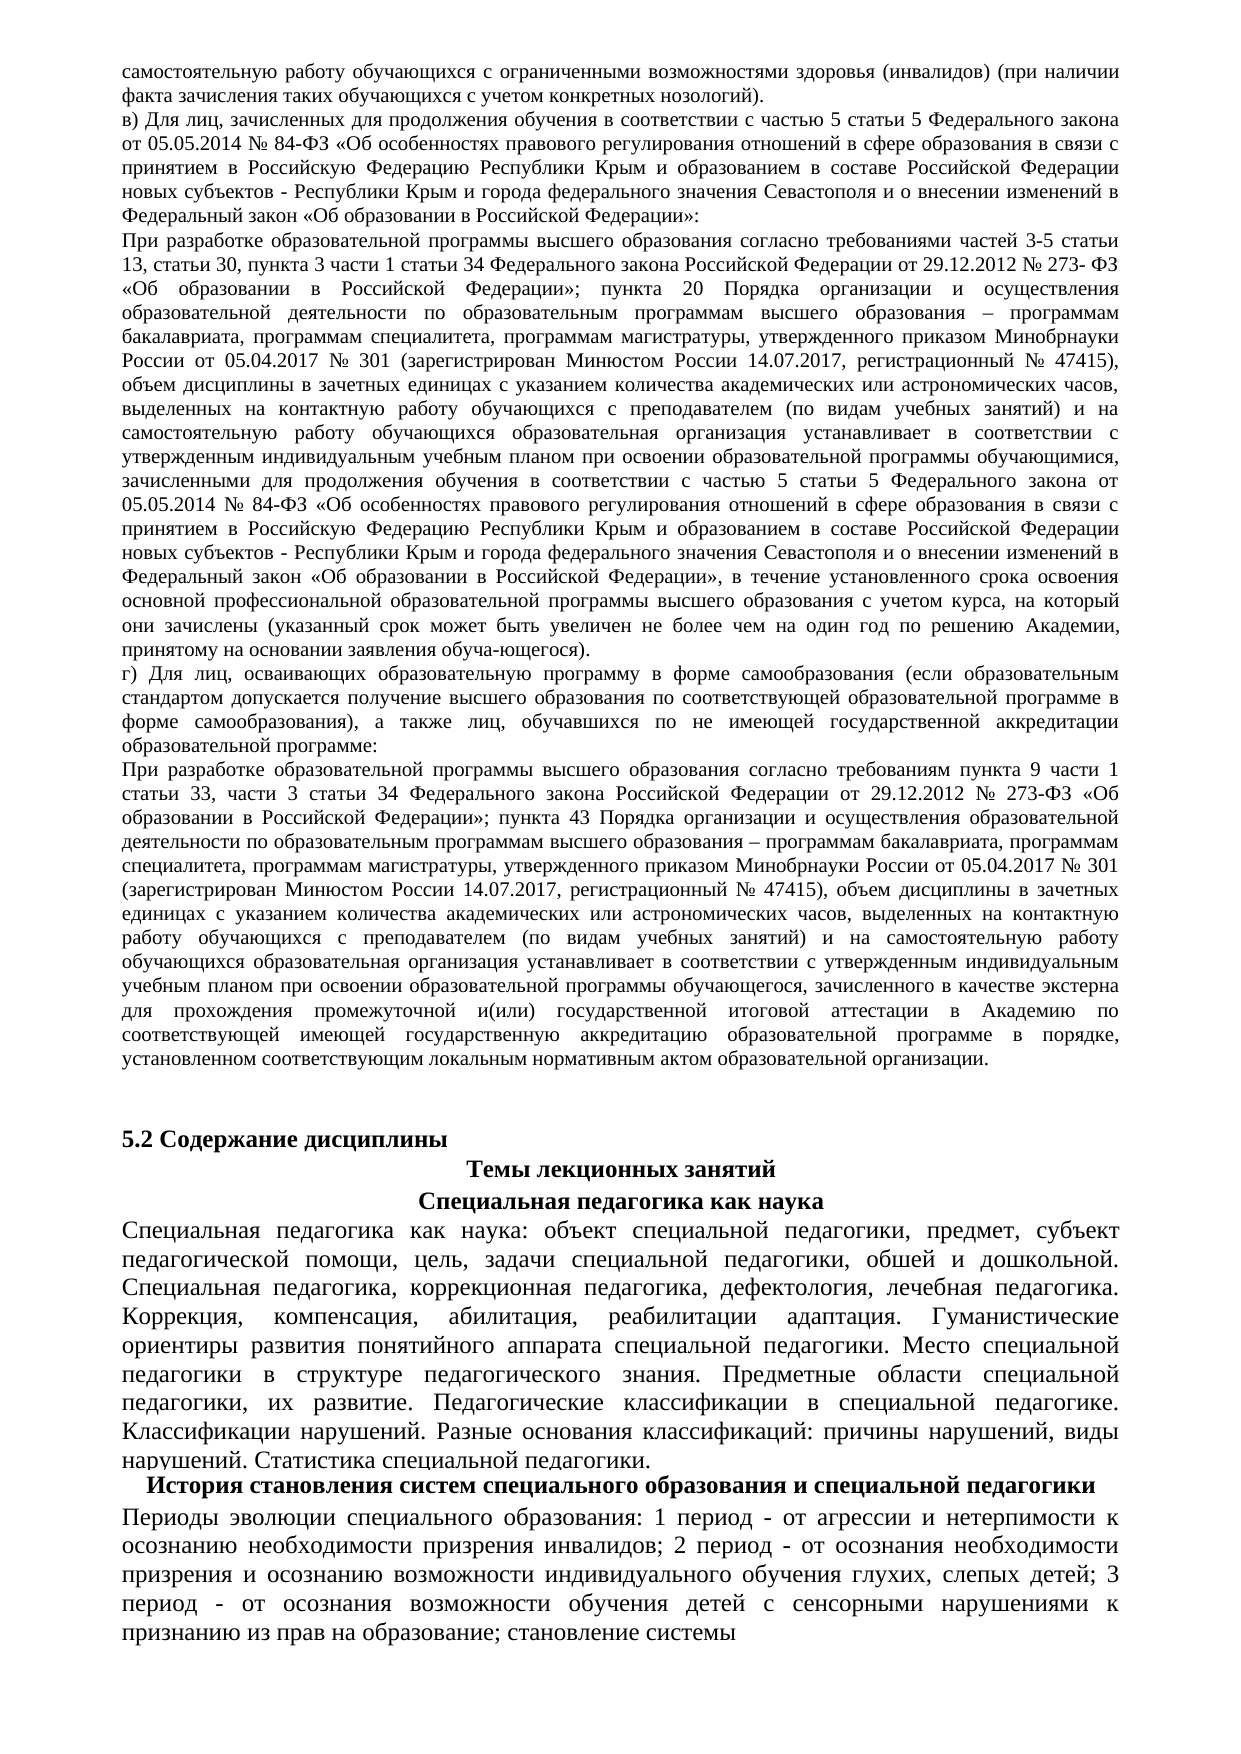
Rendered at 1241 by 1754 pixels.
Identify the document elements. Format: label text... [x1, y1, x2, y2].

table_header самостоятельную работу обучающихся с ограниченными возможностями здоровья (инвалидов) (при наличии факта зачисления таких обучающихся с учетом конкретных нозологий). в) Для лиц, зачисленных для продолжения обучения в соответствии с частью 5 статьи 5 Федерального закона от 05.05.2014 № 84-ФЗ «Об особенностях правового регулирования отношений в сфере образования в связи с принятием в Российскую Федерацию Республики Крым и образованием в составе Российской Федерации новых субъектов - Республики Крым и города федерального значения Севастополя и о внесении изменений в Федеральный закон «Об образовании в Российской Федерации»: При разработке образовательной программы высшего образования согласно требованиями частей 3-5 статьи 13, статьи 30, пункта 3 части 1 статьи 34 Федерального закона Российской Федерации от 29.12.2012 № 273- ФЗ «Об образовании в Российской Федерации»; пункта 20 Порядка организации и осуществления образовательной деятельности по образовательным программам высшего образования – программам бакалавриата, программам специалитета, программам магистратуры, утвержденного приказом Минобрнауки России от 05.04.2017 № 301 (зарегистрирован Минюстом России 14.07.2017, регистрационный № 47415), объем дисциплины в зачетных единицах с указанием количества академических или астрономических часов, выделенных на контактную работу обучающихся с преподавателем (по видам учебных занятий) и на самостоятельную работу обучающихся образовательная организация устанавливает в соответствии с утвержденным индивидуальным учебным планом при освоении образовательной программы обучающимися, зачисленными для продолжения обучения в соответствии с частью 5 статьи 5 Федерального закона от 05.05.2014 № 84-ФЗ «Об особенностях правового регулирования отношений в сфере образования в связи с принятием в Российскую Федерацию Республики Крым и образованием в составе Российской Федерации новых субъектов - Республики Крым и города федерального значения Севастополя и о внесении изменений в Федеральный закон «Об образовании в Российской Федерации», в течение установленного срока освоения основной профессиональной образовательной программы высшего образования с учетом курса, на который они зачислены (указанный срок может быть увеличен не более чем на один год по решению Академии, принятому на основании заявления обуча-ющегося). г) Для лиц, осваивающих образовательную программу в форме самообразования (если образовательным стандартом допускается получение высшего образования по соответствующей образовательной программе в форме самообразования), а также лиц, обучавшихся по не имеющей государственной аккредитации образовательной программе: При разработке образовательной программы высшего образования согласно требованиям пункта 9 части 1 статьи 33, части 3 статьи 34 Федерального закона Российской Федерации от 29.12.2012 № 273-ФЗ «Об образовании в Российской Федерации»; пункта 43 Порядка организации и осуществления образовательной деятельности по образовательным программам высшего образования – программам бакалавриата, программам специалитета, программам магистратуры, утвержденного приказом Минобрнауки России от 05.04.2017 № 301 (зарегистрирован Минюстом России 14.07.2017, регистрационный № 47415), объем дисциплины в зачетных единицах с указанием количества академических или астрономических часов, выделенных на контактную работу обучающихся с преподавателем (по видам учебных занятий) и на самостоятельную работу обучающихся образовательная организация устанавливает в соответствии с утвержденным индивидуальным учебным планом при освоении образовательной программы обучающегося, зачисленного в качестве экстерна для прохождения промежуточной и(или) государственной итоговой аттестации в Академию по соответствующей имеющей государственную аккредитацию образовательной программе в порядке, установленном соответствующим локальным нормативным актом образовательной организации. [118, 59, 1124, 1093]
table_cell 5.2 Содержание дисциплины [118, 1094, 1124, 1154]
table_cell Темы лекционных занятий [118, 1155, 1124, 1186]
table_cell Специальная педагогика как наука [118, 1186, 1124, 1215]
table_cell История становления систем специального образования и специальной педагогики [118, 1470, 1124, 1502]
table_cell Специальная педагогика как наука: объект специальной педагогики, предмет, субъект педагогической помощи, цель, задачи специальной педагогики, обшей и дошкольной. Специальная педагогика, коррекционная педагогика, дефектология, лечебная педагогика. Коррекция, компенсация, абилитация, реабилитации адаптация. Гуманистические ориентиры развития понятийного аппарата специальной педагогики. Место специальной педагогики в структуре педагогического знания. Предметные области специальной педагогики, их развитие. Педагогические классификации в специальной педагогике. Классификации нарушений. Разные основания классификаций: причины нарушений, виды нарушений. Статистика специальной педагогики. [118, 1215, 1124, 1470]
table_cell Периоды эволюции специального образования: 1 период - от агрессии и нетерпимости к осознанию необходимости призрения инвалидов; 2 период - от осознания необходимости призрения и осознанию возможности индивидуального обучения глухих, слепых детей; 3 период - от осознания возможности обучения детей с сенсорными нарушениями к признанию из прав на образование; становление системы [118, 1502, 1124, 1662]
